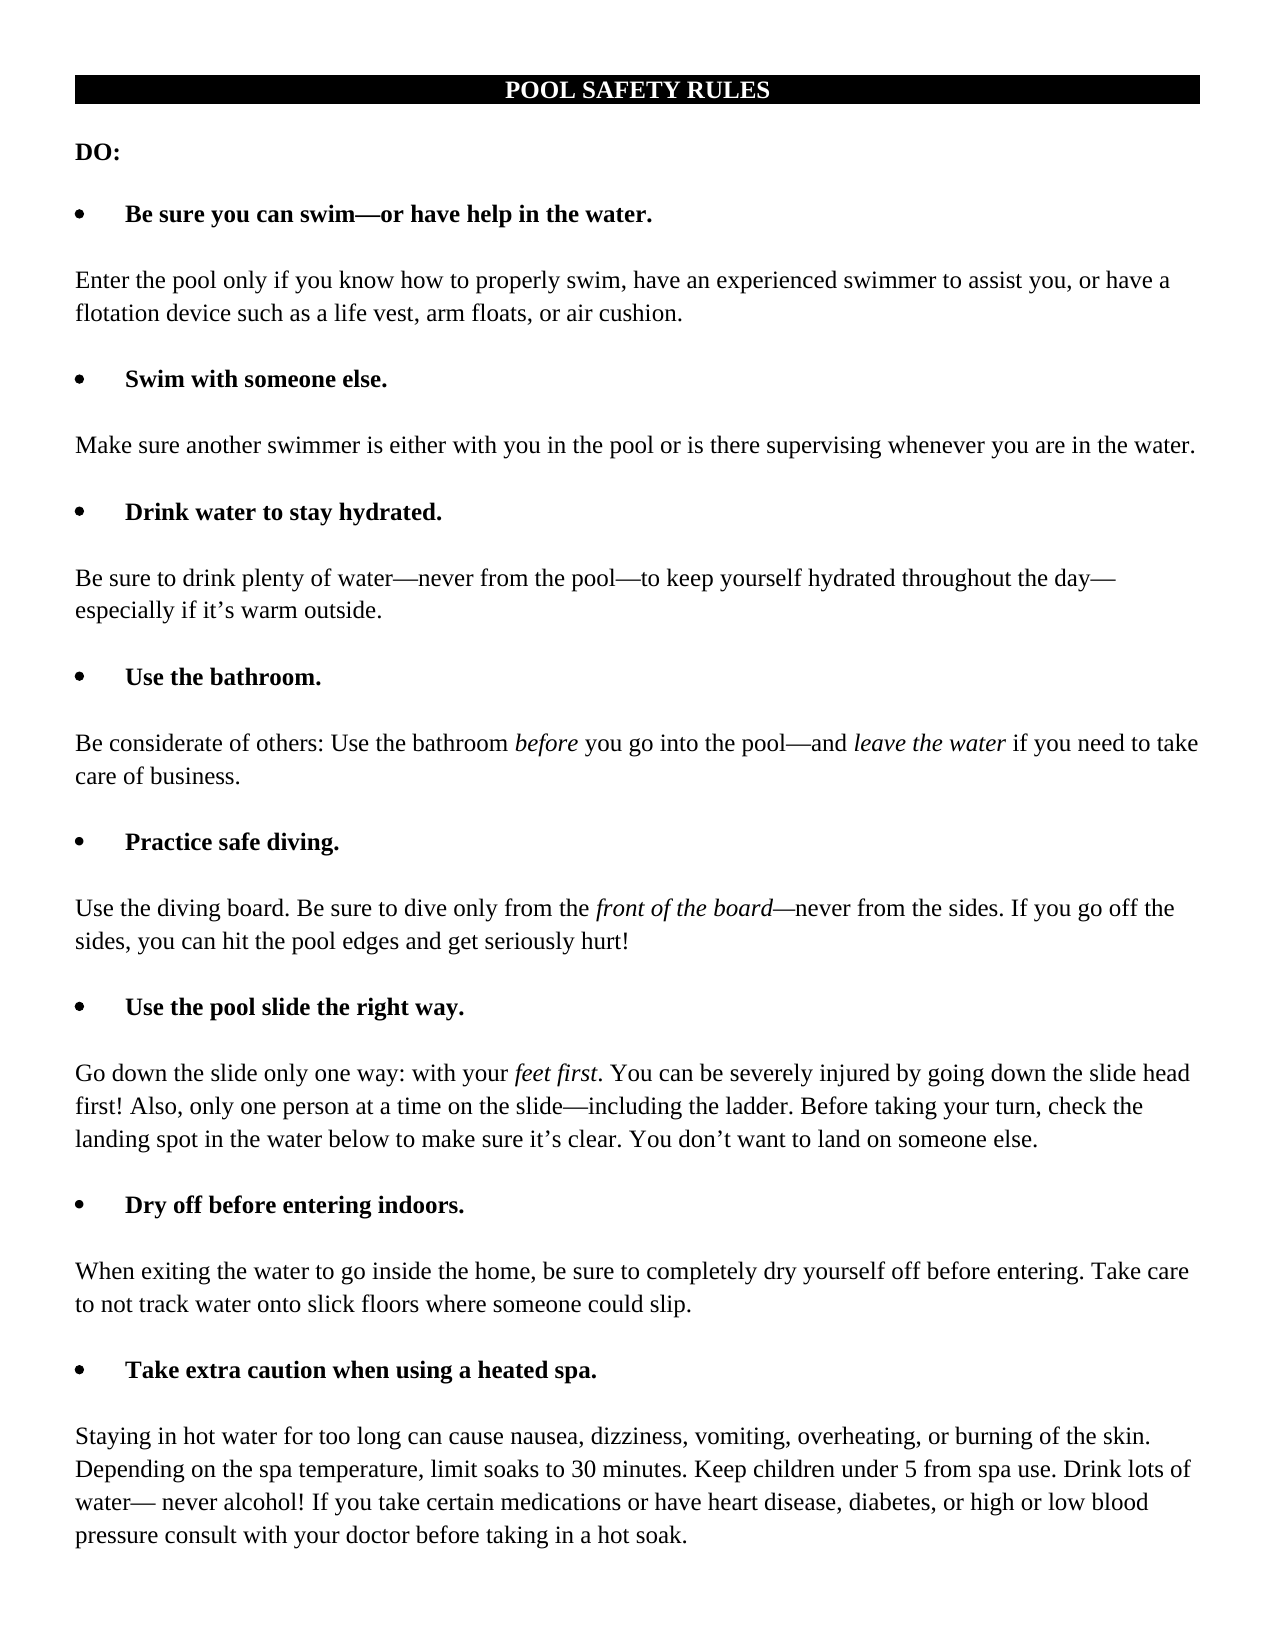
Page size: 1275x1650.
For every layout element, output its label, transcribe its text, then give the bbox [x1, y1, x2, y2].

text When exiting the water to go inside the home, be sure to completely dry yourself off before entering. Take care to not track water onto slick floors where someone could slip. [75, 1256, 1200, 1318]
text Make sure another swimmer is either with you in the pool or is there supervising whenever you are in the water. [75, 431, 1200, 459]
text DO: [75, 137, 1200, 166]
list Be sure you can swim—or have help in the water. [75, 199, 1200, 228]
text Enter the pool only if you know how to properly swim, have an experienced swimmer to assist you, or have a flotation device such as a life vest, arm floats, or air cushion. [75, 265, 1200, 327]
text Go down the slide only one way: with your feet first. You can be severely injured by going down the slide head first! Also, only one person at a time on the slide—including the ladder. Before taking your turn, check the landing spot in the water below to make sure it’s clear. You don’t want to land on someone else. [37, 1058, 1200, 1153]
list Take extra caution when using a heated spa. [75, 1355, 1200, 1384]
list Swim with someone else. [75, 364, 1200, 393]
list Drink water to stay hydrated. [75, 497, 1200, 525]
text Be considerate of others: Use the bathroom before you go into the pool—and leave the water if you need to take care of business. [37, 695, 1200, 789]
text Use the diving board. Be sure to dive only from the front of the board—never from the sides. If you go off the sides, you can hit the pool edges and get seriously hurt! [37, 860, 1200, 954]
text POOL SAFETY RULES [75, 75, 1200, 104]
list Dry off before entering indoors. [75, 1190, 1200, 1219]
text Staying in hot water for too long can cause nausea, dizziness, vomiting, overheating, or burning of the skin. Depending on the spa temperature, limit soaks to 30 minutes. Keep children under 5 from spa use. Drink lots of water— never alcohol! If you take certain medications or have heart disease, diabetes, or high or low blood pressure consult with your doctor before taking in a hot soak. [75, 1421, 1200, 1549]
text Be sure to drink plenty of water—never from the pool—to keep yourself hydrated throughout the day—especially if it’s warm outside. [75, 563, 1200, 624]
list Use the bathroom. [75, 662, 1200, 690]
list Practice safe diving. [75, 827, 1200, 856]
list Use the pool slide the right way. [75, 992, 1200, 1021]
